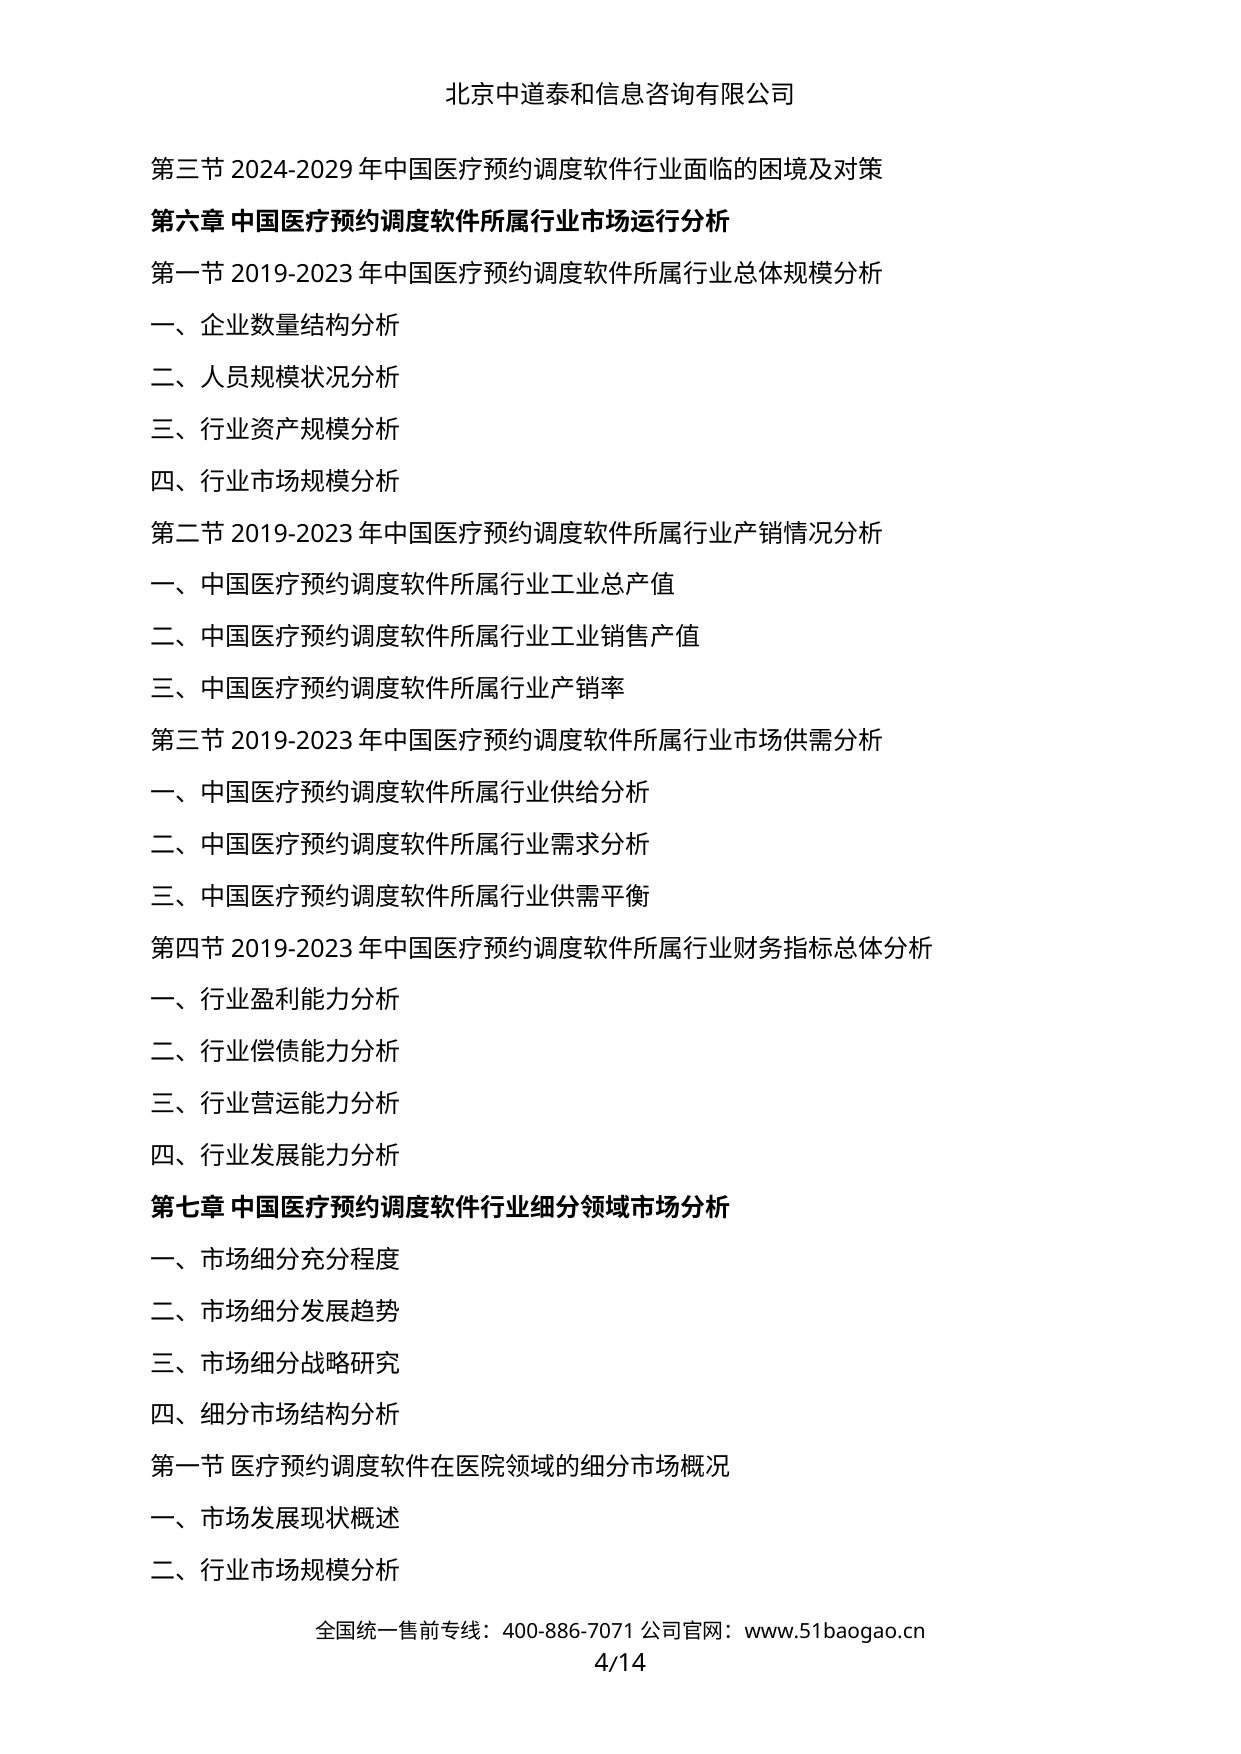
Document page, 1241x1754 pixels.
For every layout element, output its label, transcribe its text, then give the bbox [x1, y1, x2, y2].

text 第四节 2019-2023年中国医疗预约调度软件所属行业财务指标总体分析 [150, 928, 1090, 964]
text 一、中国医疗预约调度软件所属行业工业总产值 [150, 565, 1090, 601]
text 一、企业数量结构分析 [150, 306, 1090, 342]
text 四、行业市场规模分析 [150, 461, 1090, 497]
text 三、行业营运能力分析 [150, 1084, 1090, 1120]
text 二、市场细分发展趋势 [150, 1291, 1090, 1327]
text 第七章 中国医疗预约调度软件行业细分领域市场分析 [150, 1187, 1090, 1224]
text 第一节 医疗预约调度软件在医院领域的细分市场概况 [150, 1447, 1090, 1483]
text 第三节 2019-2023年中国医疗预约调度软件所属行业市场供需分析 [150, 721, 1090, 757]
text 二、中国医疗预约调度软件所属行业需求分析 [150, 824, 1090, 861]
text 三、行业资产规模分析 [150, 409, 1090, 446]
text 三、中国医疗预约调度软件所属行业产销率 [150, 669, 1090, 705]
text 第一节 2019-2023年中国医疗预约调度软件所属行业总体规模分析 [150, 254, 1090, 290]
text 第二节 2019-2023年中国医疗预约调度软件所属行业产销情况分析 [150, 513, 1090, 549]
text 一、市场发展现状概述 [150, 1499, 1090, 1535]
text 四、细分市场结构分析 [150, 1395, 1090, 1431]
text 四、行业发展能力分析 [150, 1136, 1090, 1172]
text 三、市场细分战略研究 [150, 1343, 1090, 1379]
text 二、中国医疗预约调度软件所属行业工业销售产值 [150, 617, 1090, 653]
text 二、人员规模状况分析 [150, 357, 1090, 394]
text 三、中国医疗预约调度软件所属行业供需平衡 [150, 876, 1090, 912]
text 一、市场细分充分程度 [150, 1239, 1090, 1276]
text 二、行业偿债能力分析 [150, 1032, 1090, 1068]
text 一、中国医疗预约调度软件所属行业供给分析 [150, 772, 1090, 809]
text 第三节 2024-2029年中国医疗预约调度软件行业面临的困境及对策 [150, 150, 1090, 186]
text 一、行业盈利能力分析 [150, 980, 1090, 1016]
text 二、行业市场规模分析 [150, 1551, 1090, 1587]
text 第六章 中国医疗预约调度软件所属行业市场运行分析 [150, 202, 1090, 238]
